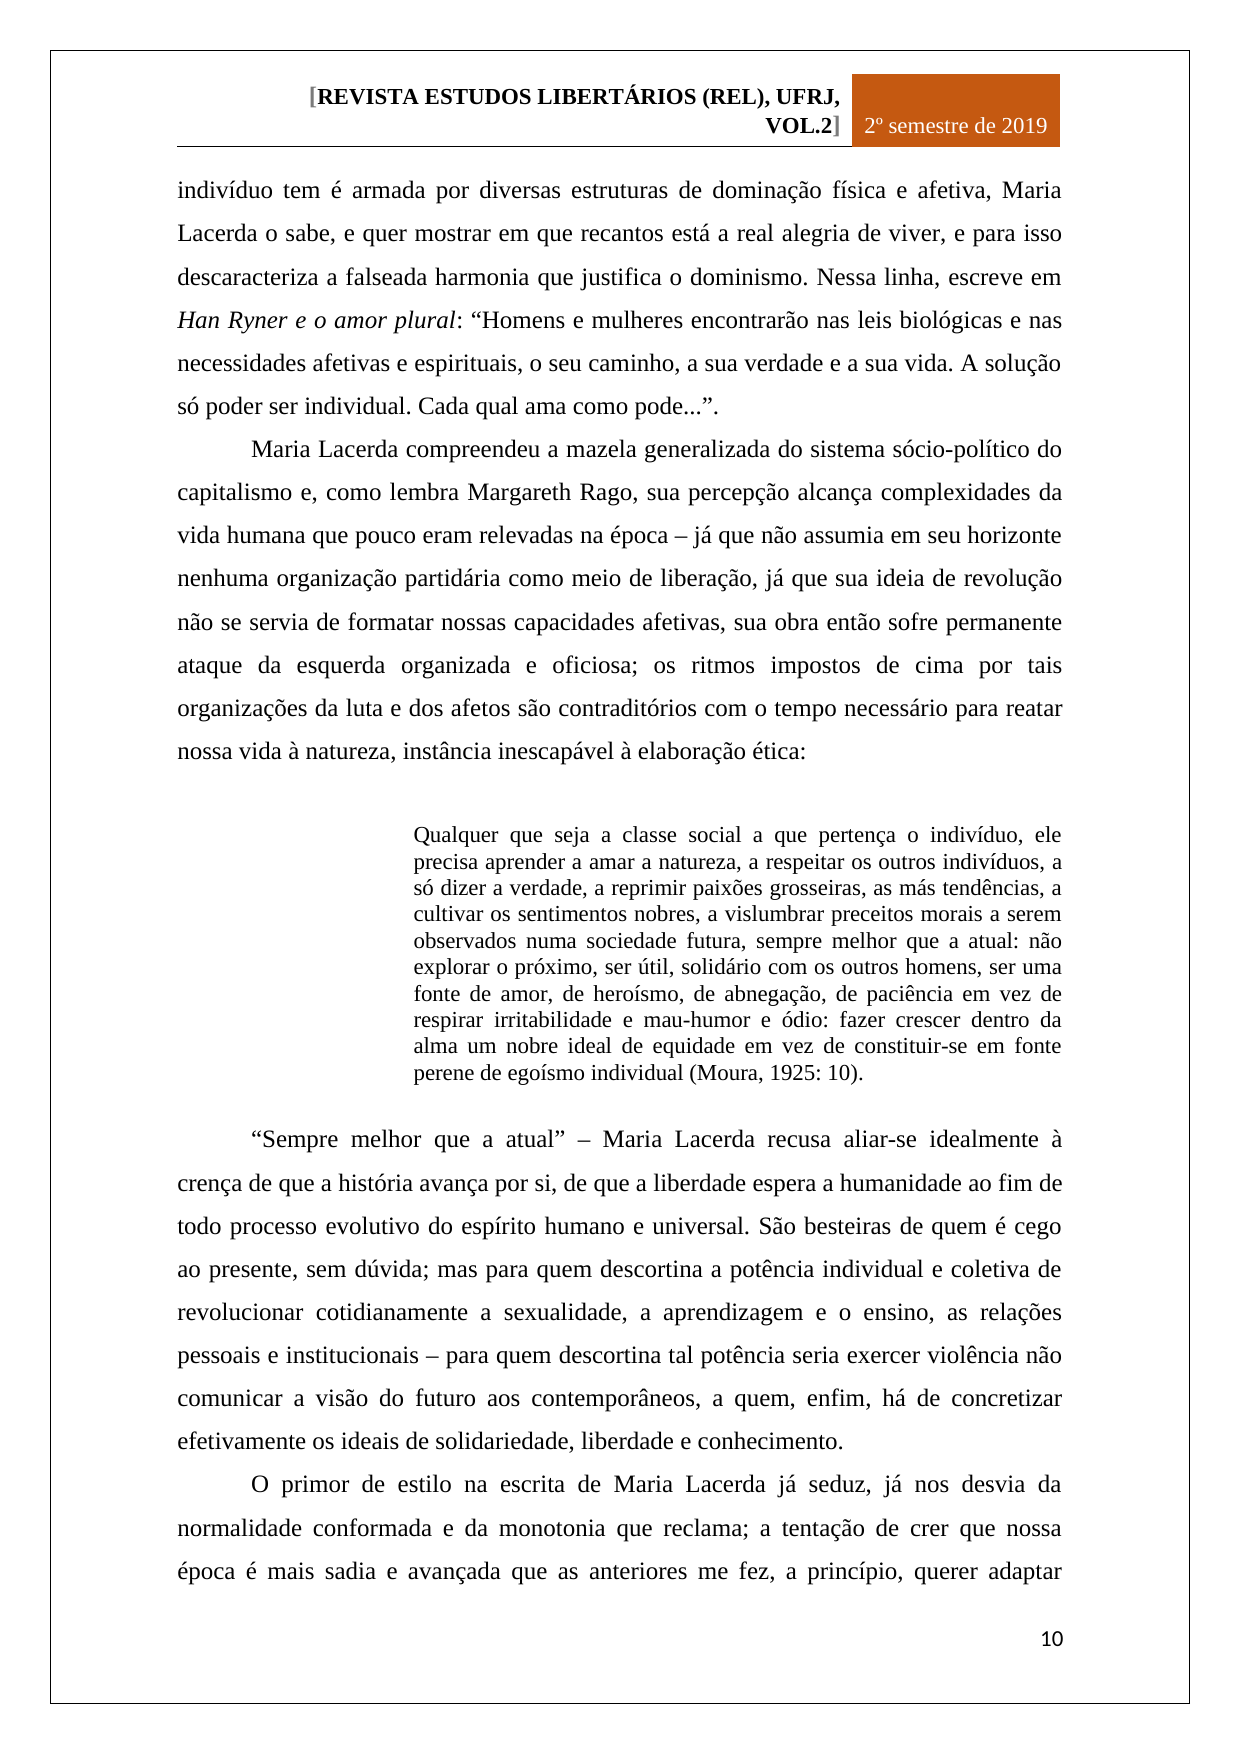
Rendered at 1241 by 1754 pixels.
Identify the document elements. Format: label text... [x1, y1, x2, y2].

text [177, 1469, 1063, 1584]
text “Sempre melhor que a atual” – Maria Lacerda recusa aliar-se idealmente à crença de que a história avança por si, de que a liberdade espera a humanidade ao fim de todo processo evolutivo do espírito humano e universal. São besteiras de quem é cego ao presente, sem dúvida; mas para quem descortina a potência individual e coletiva de revolucionar cotidianamente a sexualidade, a aprendizagem e o ensino, as relações pessoais e institucionais – para quem descortina tal potência seria exercer violência não comunicar a visão do futuro aos contemporâneos, a quem, enfim, há de concretizar efetivamente os ideais de solidariedade, liberdade e conhecimento. [177, 1124, 1063, 1455]
text Maria Lacerda compreendeu a mazela generalizada do sistema sócio-político do capitalismo e, como lembra Margareth Rago, sua percepção alcança complexidades da vida humana que pouco eram relevadas na época – já que não assumia em seu horizonte nenhuma organização partidária como meio de liberação, já que sua ideia de revolução não se servia de formatar nossas capacidades afetivas, sua obra então sofre permanente ataque da esquerda organizada e oficiosa; os ritmos impostos de cima por tais organizações da luta e dos afetos são contraditórios com o tempo necessário para reatar nossa vida à natureza, instância inescapável à elaboração ética: [177, 434, 1063, 765]
text Qualquer que seja a classe social a que pertença o indivíduo, ele precisa aprender a amar a natureza, a respeitar os outros indivíduos, a só dizer a verdade, a reprimir paixões grosseiras, as más tendências, a cultivar os sentimentos nobres, a vislumbrar preceitos morais a serem observados numa sociedade futura, sempre melhor que a atual: não explorar o próximo, ser útil, solidário com os outros homens, ser uma fonte de amor, de heroísmo, de abnegação, de paciência em vez de respirar irritabilidade e mau-humor e ódio: fazer crescer dentro da alma um nobre ideal de equidade em vez de constituir-se em fonte perene de egoísmo individual (Moura, 1925: 10). [413, 821, 1063, 1085]
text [177, 175, 1063, 420]
